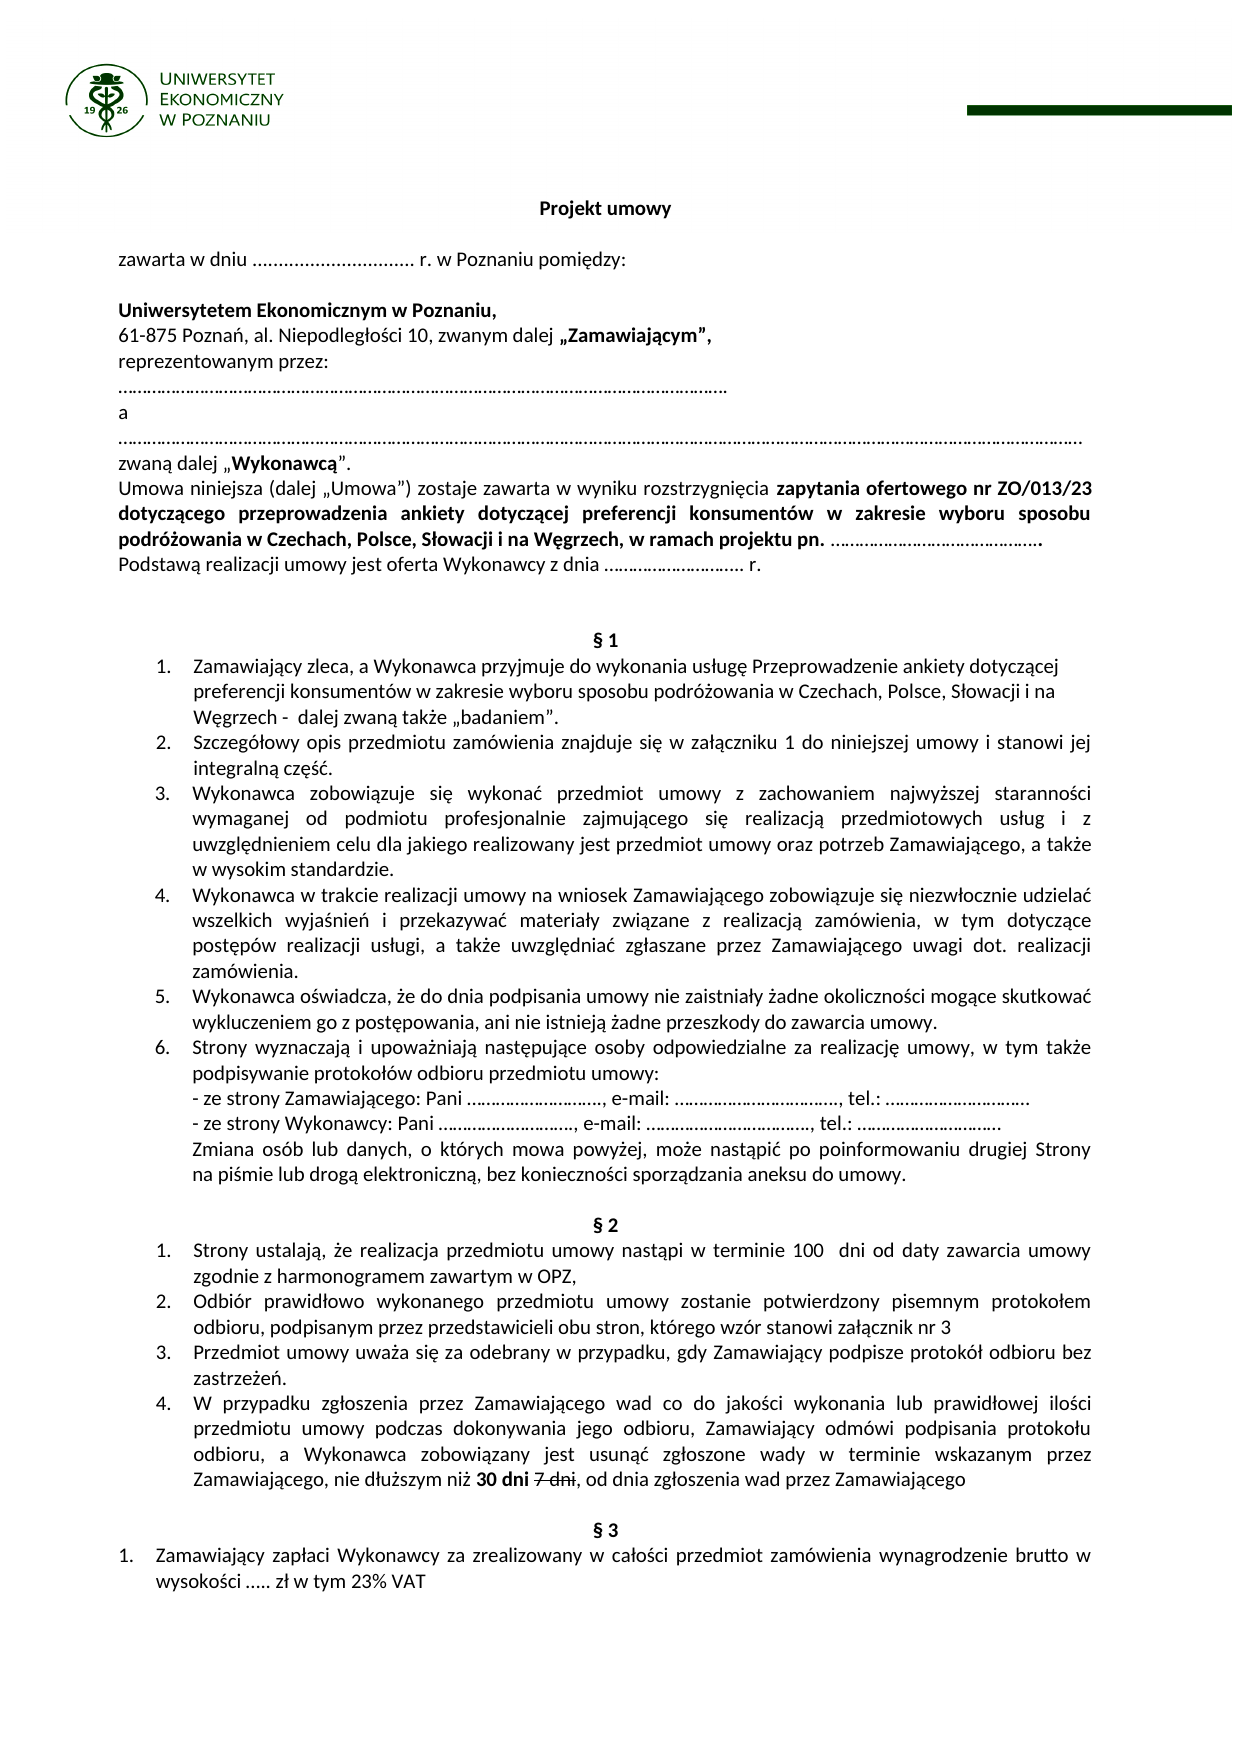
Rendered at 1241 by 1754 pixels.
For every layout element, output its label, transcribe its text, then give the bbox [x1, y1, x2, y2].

text § 1 [118, 628, 1093, 653]
text Uniwersytetem Ekonomicznym w Poznaniu, [118, 297, 1093, 323]
text ………………………………………………………………………………………………………………. [118, 373, 1093, 399]
list Zamawiający zleca, a Wykonawca przyjmuje do wykonania usługę Przeprowadzenie ankiety dotyczącej preferencji konsumentów w zakresie wyboru sposobu podróżowania w Czechach, Polsce, Słowacji i na Węgrzech - dalej zwaną także „badaniem”. [156, 653, 1093, 729]
text - ze strony Wykonawcy: Pani ………………………., e-mail: ……………………………., tel.: ………………………… [192, 1111, 1093, 1136]
text Umowa niniejsza (dalej „Umowa”) zostaje zawarta w wyniku rozstrzygnięcia zapytania ofertowego nr ZO/013/23 dotyczącego przeprowadzenia ankiety dotyczącej preferencji konsumentów w zakresie wyboru sposobu podróżowania w Czechach, Polsce, Słowacji i na Węgrzech, w ramach projektu pn. …………………………………….. [118, 475, 1093, 551]
list W przypadku zgłoszenia przez Zamawiającego wad co do jakości wykonania lub prawidłowej ilości przedmiotu umowy podczas dokonywania jego odbioru, Zamawiający odmówi podpisania protokołu odbioru, a Wykonawca zobowiązany jest usunąć zgłoszone wady w terminie wskazanym przez Zamawiającego, nie dłuższym niż 30 dni 7 dni, od dnia zgłoszenia wad przez Zamawiającego [156, 1390, 1093, 1492]
text reprezentowanym przez: [118, 348, 1093, 373]
picture [6, 18, 1232, 233]
list Szczegółowy opis przedmiotu zamówienia znajduje się w załączniku 1 do niniejszej umowy i stanowi jej integralną część. [156, 729, 1093, 780]
text § 3 [118, 1517, 1093, 1543]
list Wykonawca w trakcie realizacji umowy na wniosek Zamawiającego zobowiązuje się niezwłocznie udzielać wszelkich wyjaśnień i przekazywać materiały związane z realizacją zamówienia, w tym dotyczące postępów realizacji usługi, a także uwzględniać zgłaszane przez Zamawiającego uwagi dot. realizacji zamówienia. [154, 882, 1093, 983]
text a [118, 399, 1093, 424]
text zwaną dalej „Wykonawcą”. [118, 450, 1093, 475]
text zawarta w dniu ............................... r. w Poznaniu pomiędzy: [118, 246, 1093, 272]
list Strony ustalają, że realizacja przedmiotu umowy nastąpi w terminie 100 dni od daty zawarcia umowy zgodnie z harmonogramem zawartym w OPZ, [156, 1238, 1093, 1288]
text Projekt umowy [118, 196, 1093, 221]
list Wykonawca oświadcza, że do dnia podpisania umowy nie zaistniały żadne okoliczności mogące skutkować wykluczeniem go z postępowania, ani nie istnieją żadne przeszkody do zawarcia umowy. [154, 983, 1093, 1034]
text Podstawą realizacji umowy jest oferta Wykonawcy z dnia ……………………….. r. [118, 551, 1093, 577]
text - ze strony Zamawiającego: Pani ………………………., e-mail: ……………………………., tel.: ………………………… [192, 1085, 1093, 1111]
list Wykonawca zobowiązuje się wykonać przedmiot umowy z zachowaniem najwyższej staranności wymaganej od podmiotu profesjonalnie zajmującego się realizacją przedmiotowych usług i z uwzględnieniem celu dla jakiego realizowany jest przedmiot umowy oraz potrzeb Zamawiającego, a także w wysokim standardzie. [154, 780, 1093, 882]
list Zamawiający zapłaci Wykonawcy za zrealizowany w całości przedmiot zamówienia wynagrodzenie brutto w wysokości ….. zł w tym 23% VAT [118, 1543, 1093, 1593]
list Odbiór prawidłowo wykonanego przedmiotu umowy zostanie potwierdzony pisemnym protokołem odbioru, podpisanym przez przedstawicieli obu stron, którego wzór stanowi załącznik nr 3 [156, 1288, 1093, 1339]
list Strony wyznaczają i upoważniają następujące osoby odpowiedzialne za realizację umowy, w tym także podpisywanie protokołów odbioru przedmiotu umowy: [154, 1034, 1093, 1085]
text § 2 [118, 1212, 1093, 1238]
text 61-875 Poznań, al. Niepodległości 10, zwanym dalej „Zamawiającym”, [118, 323, 1093, 348]
list Przedmiot umowy uważa się za odebrany w przypadku, gdy Zamawiający podpisze protokół odbioru bez zastrzeżeń. [156, 1339, 1093, 1390]
text Zmiana osób lub danych, o których mowa powyżej, może nastąpić po poinformowaniu drugiej Strony na piśmie lub drogą elektroniczną, bez konieczności sporządzania aneksu do umowy. [192, 1136, 1093, 1187]
text ………………………………………………………………………………………………………………………………………………………………………………… [118, 424, 1093, 450]
